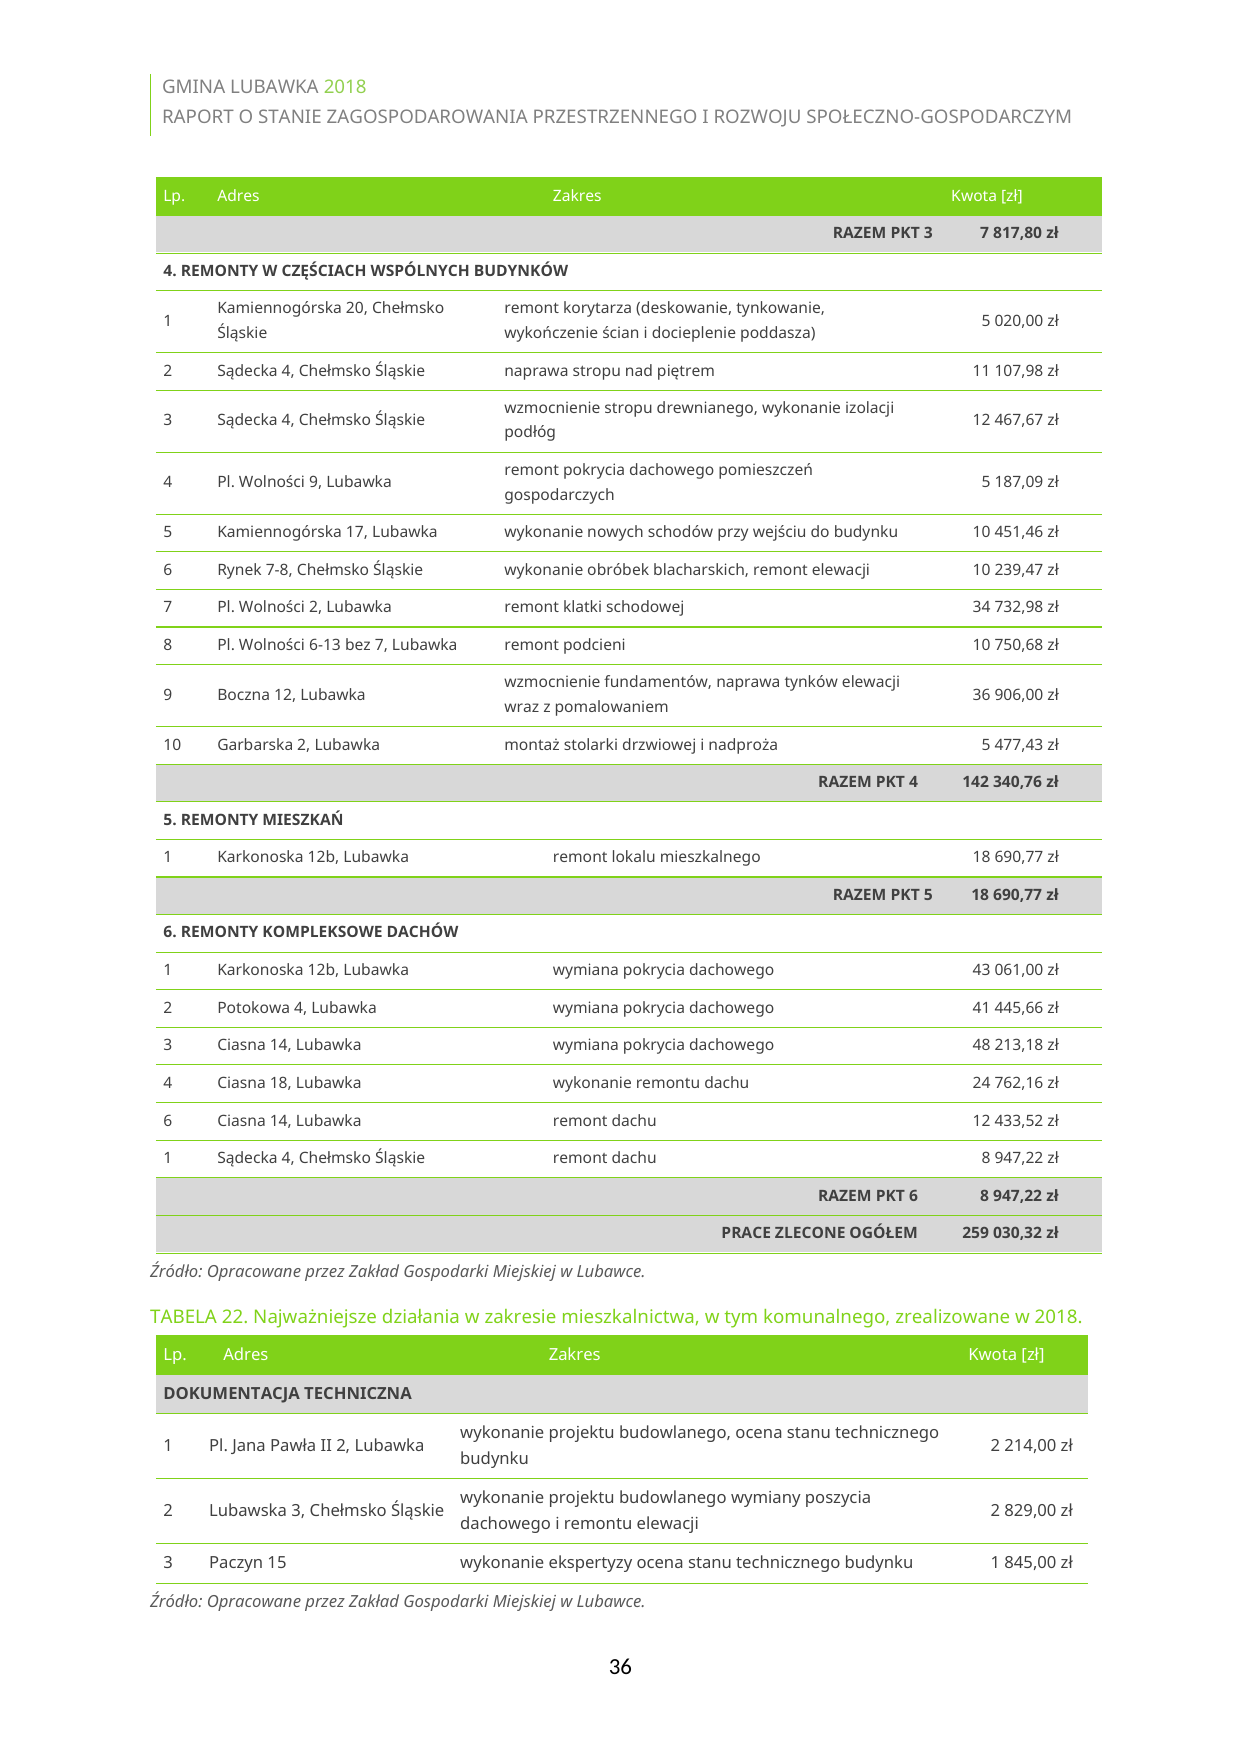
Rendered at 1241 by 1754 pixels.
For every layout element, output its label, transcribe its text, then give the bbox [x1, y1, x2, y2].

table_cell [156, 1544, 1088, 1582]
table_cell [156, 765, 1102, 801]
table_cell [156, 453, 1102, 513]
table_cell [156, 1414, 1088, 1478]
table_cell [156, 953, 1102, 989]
table_header Kwota [zł] [940, 178, 1102, 215]
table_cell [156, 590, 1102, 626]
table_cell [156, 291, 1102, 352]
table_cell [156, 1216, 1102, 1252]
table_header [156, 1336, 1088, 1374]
table_header Adres [210, 178, 545, 215]
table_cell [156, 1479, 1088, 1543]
text TABELA 22. Najważniejsze działania w zakresie mieszkalnictwa, w tym komunalnego, zrealizowane w 2018. [150, 1303, 1090, 1329]
table_header Lp. [156, 178, 210, 215]
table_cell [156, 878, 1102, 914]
text Źródło: Opracowane przez Zakład Gospodarki Miejskiej w Lubawce. [150, 1590, 1090, 1612]
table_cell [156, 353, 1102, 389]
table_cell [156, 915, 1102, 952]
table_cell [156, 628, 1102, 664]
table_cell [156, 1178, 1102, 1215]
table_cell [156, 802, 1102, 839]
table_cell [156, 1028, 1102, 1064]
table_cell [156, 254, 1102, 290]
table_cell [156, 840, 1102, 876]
table_header Zakres [545, 178, 940, 215]
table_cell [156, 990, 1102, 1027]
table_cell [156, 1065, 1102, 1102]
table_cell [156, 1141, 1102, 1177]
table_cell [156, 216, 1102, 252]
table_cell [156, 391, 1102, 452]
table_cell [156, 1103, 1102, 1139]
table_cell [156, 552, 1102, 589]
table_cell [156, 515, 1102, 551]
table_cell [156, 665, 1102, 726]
text Źródło: Opracowane przez Zakład Gospodarki Miejskiej w Lubawce. [150, 1260, 1090, 1282]
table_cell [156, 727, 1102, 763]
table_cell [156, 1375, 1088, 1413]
